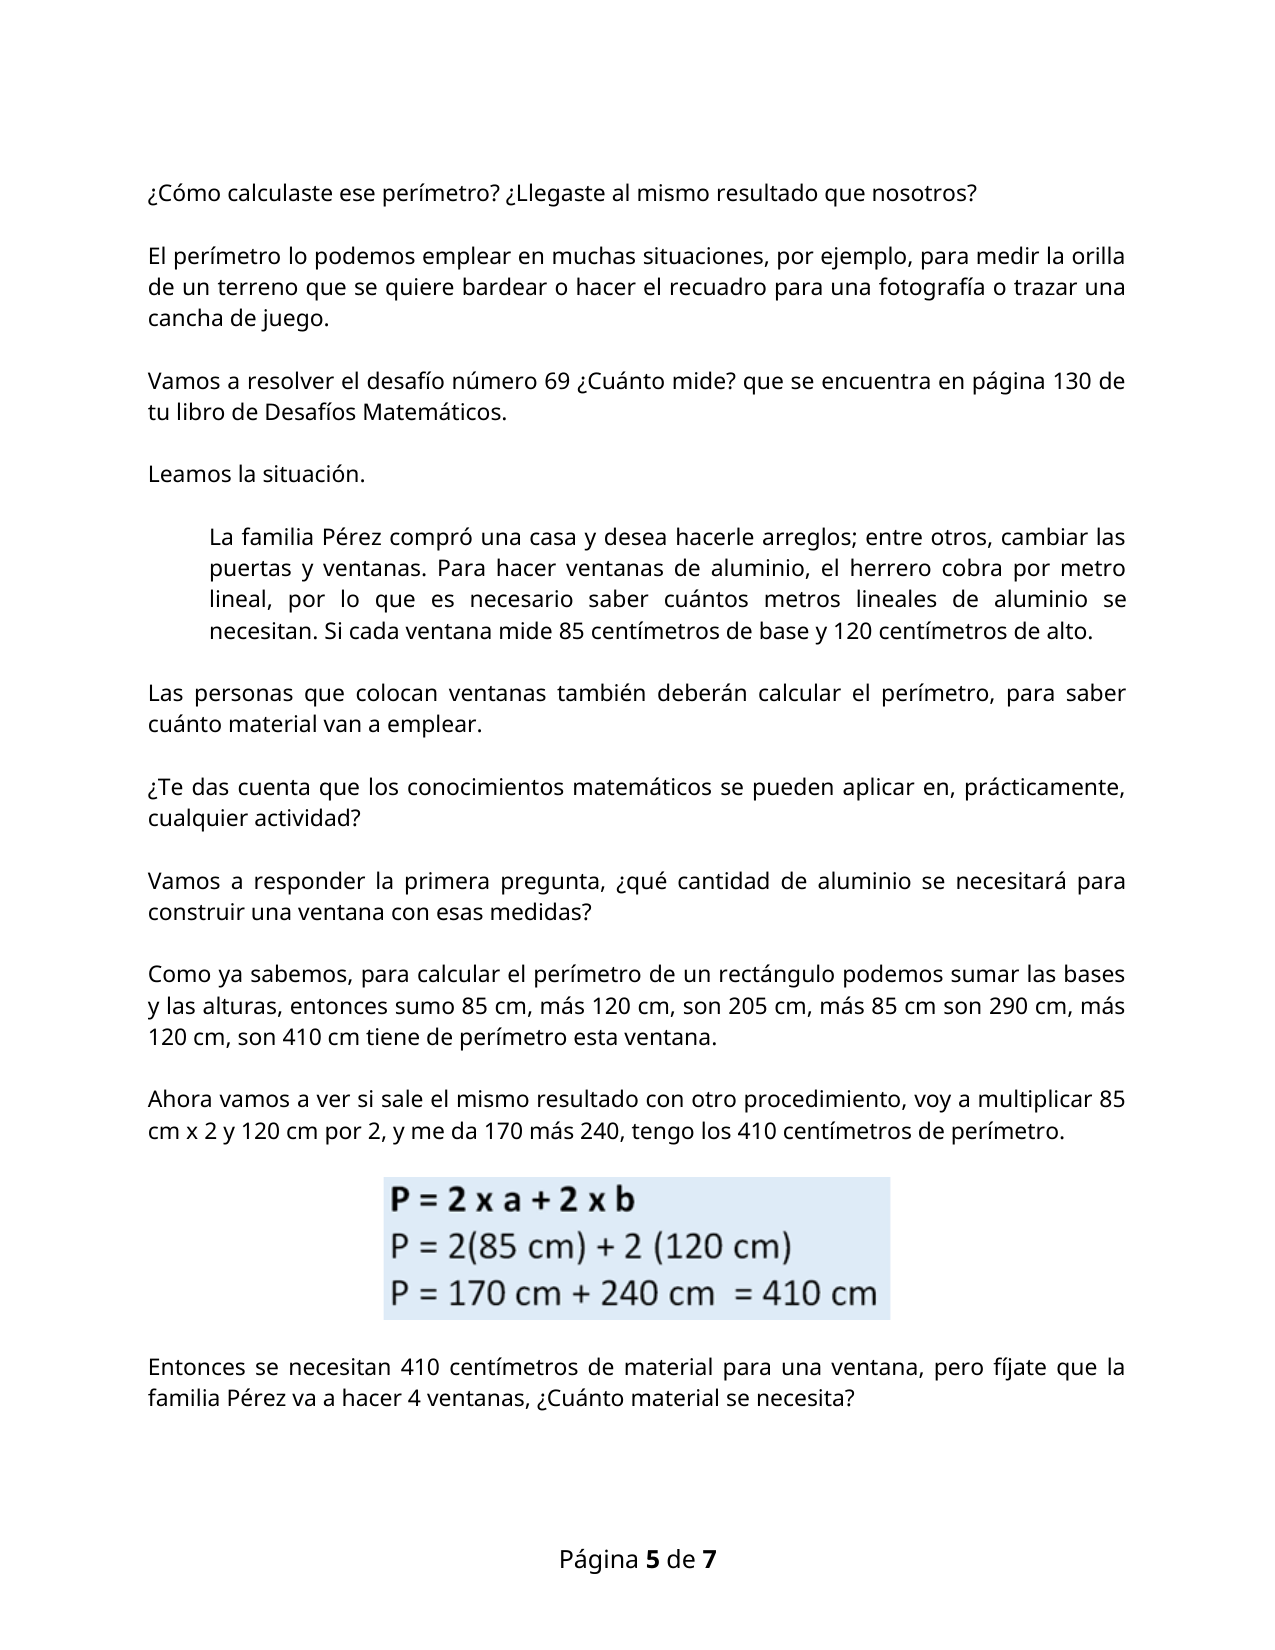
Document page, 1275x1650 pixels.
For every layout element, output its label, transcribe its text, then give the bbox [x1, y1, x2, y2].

text Como ya sabemos, para calcular el perímetro de un rectángulo podemos sumar las bases y las alturas, entonces sumo 85 cm, más 120 cm, son 205 cm, más 85 cm son 290 cm, más 120 cm, son 410 cm tiene de perímetro esta ventana. [148, 958, 1127, 1052]
text El perímetro lo podemos emplear en muchas situaciones, por ejemplo, para medir la orilla de un terreno que se quiere bardear o hacer el recuadro para una fotografía o trazar una cancha de juego. [148, 240, 1127, 333]
text Ahora vamos a ver si sale el mismo resultado con otro procedimiento, voy a multiplicar 85 cm x 2 y 120 cm por 2, y me da 170 más 240, tengo los 410 centímetros de perímetro. [148, 1083, 1127, 1146]
text Las personas que colocan ventanas también deberán calcular el perímetro, para saber cuánto material van a emplear. [148, 677, 1127, 740]
text ¿Cómo calculaste ese perímetro? ¿Llegaste al mismo resultado que nosotros? [148, 177, 1127, 208]
text Leamos la situación. [148, 458, 1127, 490]
picture [383, 1177, 892, 1320]
text Entonces se necesitan 410 centímetros de material para una ventana, pero fíjate que la familia Pérez va a hacer 4 ventanas, ¿Cuánto material se necesita? [148, 1351, 1127, 1413]
list La familia Pérez compró una casa y desea hacerle arreglos; entre otros, cambiar las puertas y ventanas. Para hacer ventanas de aluminio, el herrero cobra por metro lineal, por lo que es necesario saber cuántos metros lineales de aluminio se necesitan. Si cada ventana mide 85 centímetros de base y 120 centímetros de alto. [209, 521, 1127, 646]
text Vamos a resolver el desafío número 69 ¿Cuánto mide? que se encuentra en página 130 de tu libro de Desafíos Matemáticos. [148, 365, 1127, 427]
text ¿Te das cuenta que los conocimientos matemáticos se pueden aplicar en, prácticamente, cualquier actividad? [148, 771, 1127, 833]
text Vamos a responder la primera pregunta, ¿qué cantidad de aluminio se necesitará para construir una ventana con esas medidas? [148, 865, 1127, 927]
